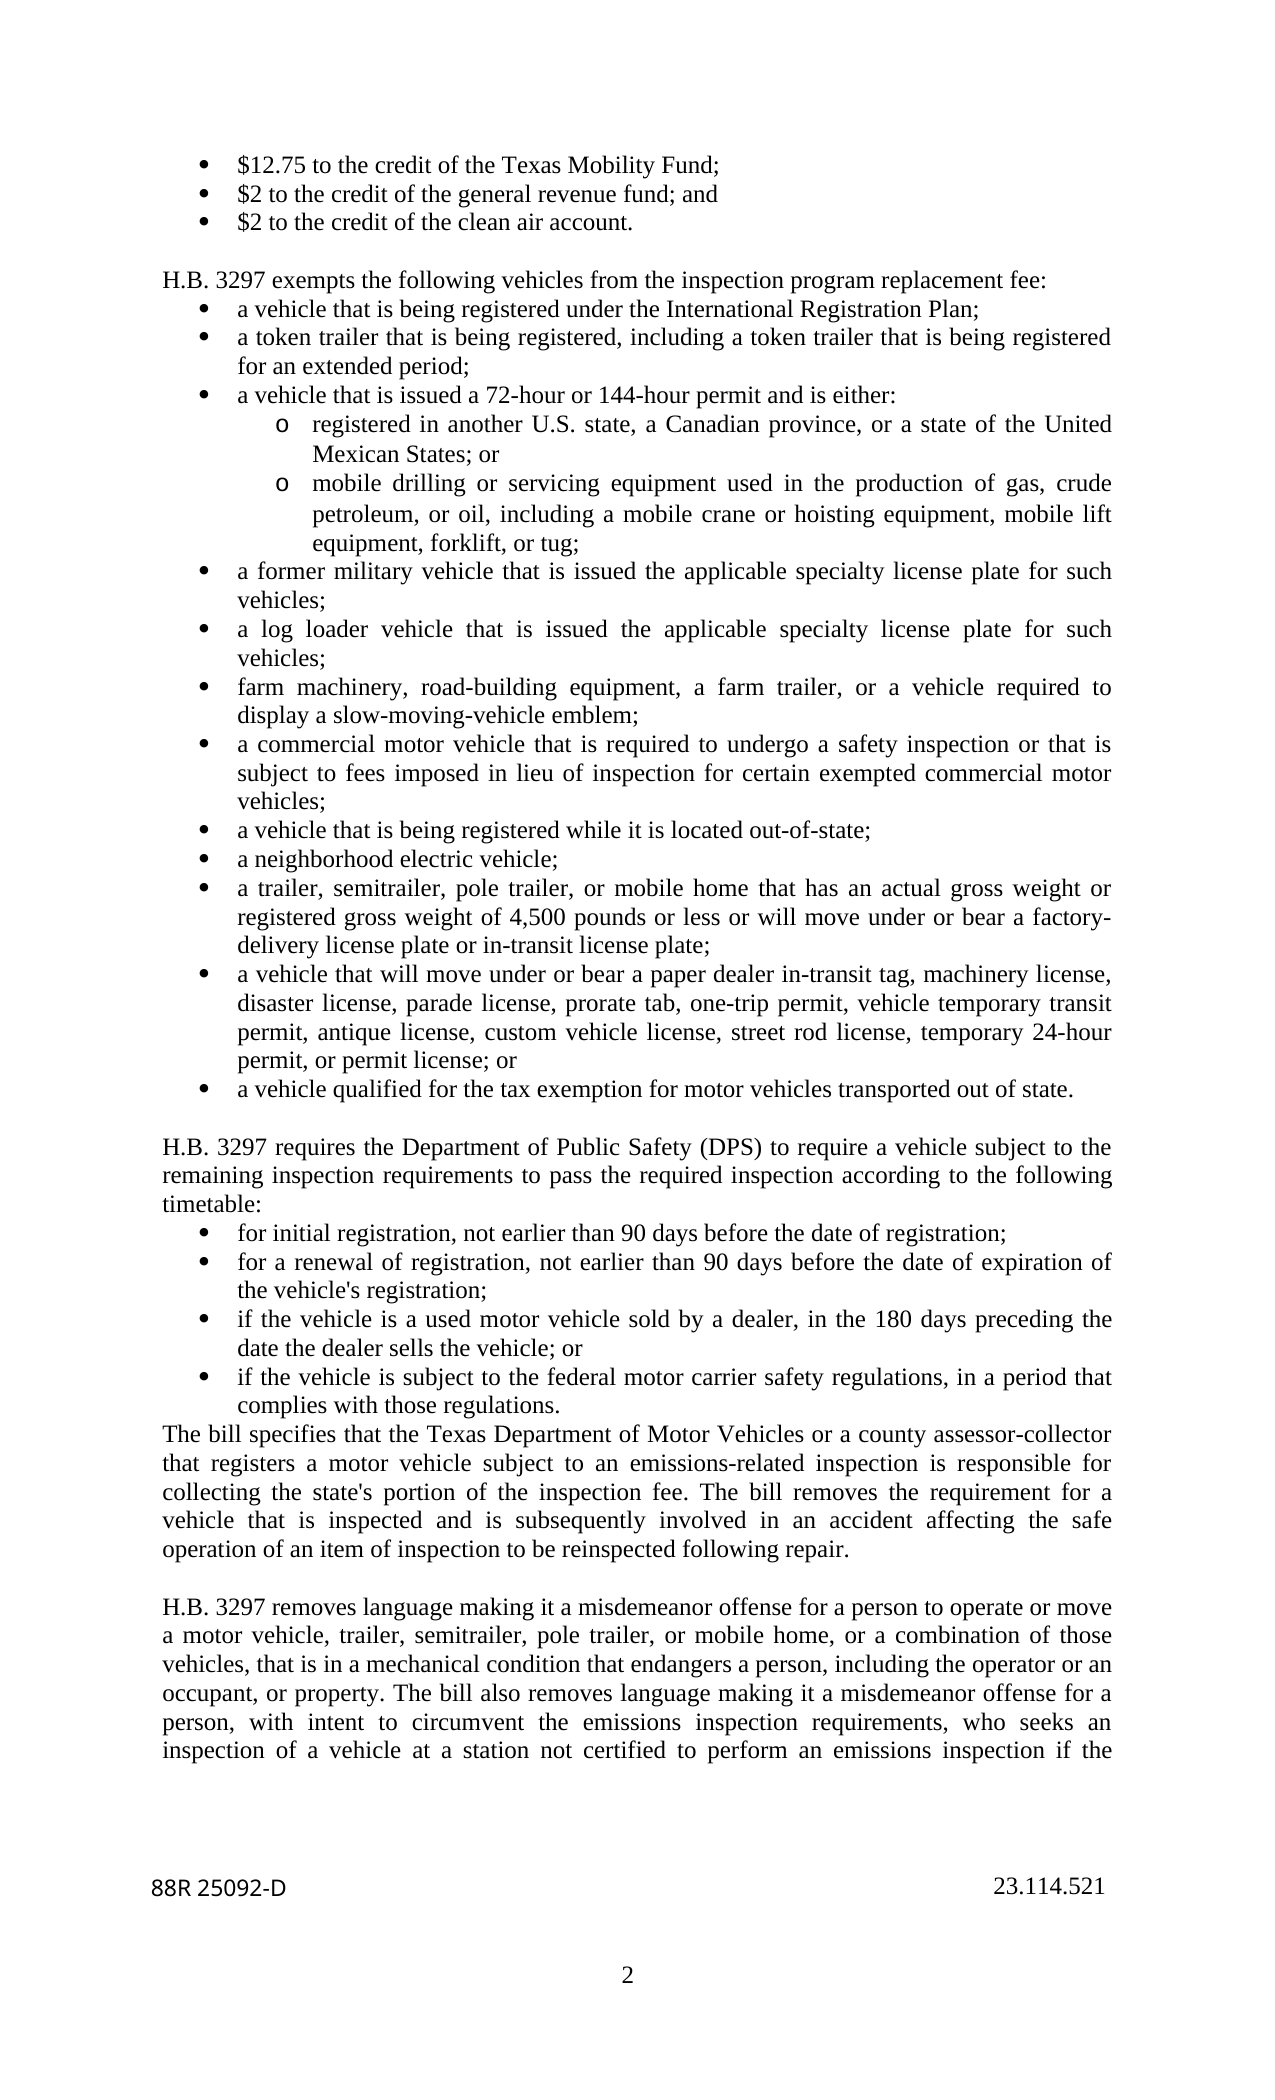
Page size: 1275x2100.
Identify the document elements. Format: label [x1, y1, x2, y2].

table_cell [150, 150, 1125, 1764]
